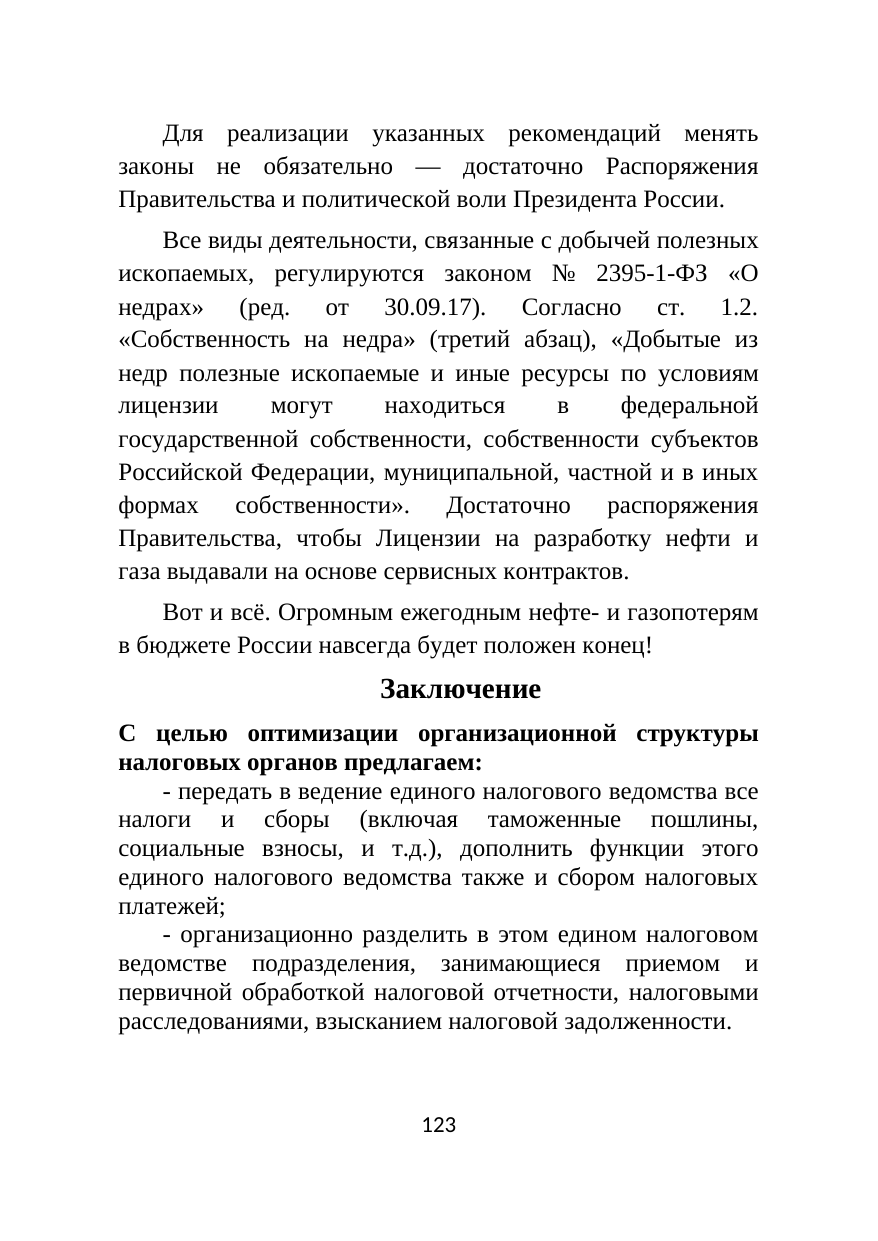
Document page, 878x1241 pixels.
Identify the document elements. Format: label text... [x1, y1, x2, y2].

text Все виды деятельности, связанные с добычей полезных ископаемых, регулируются законом № 2395-1-ФЗ «О недрах» (ред. от 30.09.17). Согласно ст. 1.2. «Собственность на недра» (третий абзац), «Добытые из недр полезные ископаемые и иные ресурсы по условиям лицензии могут находиться в федеральной государственной собственности, собственности субъектов Российской Федерации, муниципальной, частной и в иных формах собственности». Достаточно распоряжения Правительства, чтобы Лицензии на разработку нефти и газа выдавали на основе сервисных контрактов. [118, 226, 759, 584]
text Заключение [118, 671, 759, 705]
text - передать в ведение единого налогового ведомства все налоги и сборы (включая таможенные пошлины, социальные взносы, и т.д.), дополнить функции этого единого налогового ведомства также и сбором налоговых платежей; [118, 776, 759, 919]
text С целью оптимизации организационной структуры налоговых органов предлагаем: [118, 718, 759, 776]
text - организационно разделить в этом едином налоговом ведомстве подразделения, занимающиеся приемом и первичной обработкой налоговой отчетности, налоговыми расследованиями, взысканием налоговой задолженности. [118, 919, 759, 1034]
text Для реализации указанных рекомендаций менять законы не обязательно — достаточно Распоряжения Правительства и политической воли Президента России. [118, 118, 759, 213]
text Вот и всё. Огромным ежегодным нефте- и газопотерям в бюджете России навсегда будет положен конец! [118, 597, 759, 659]
